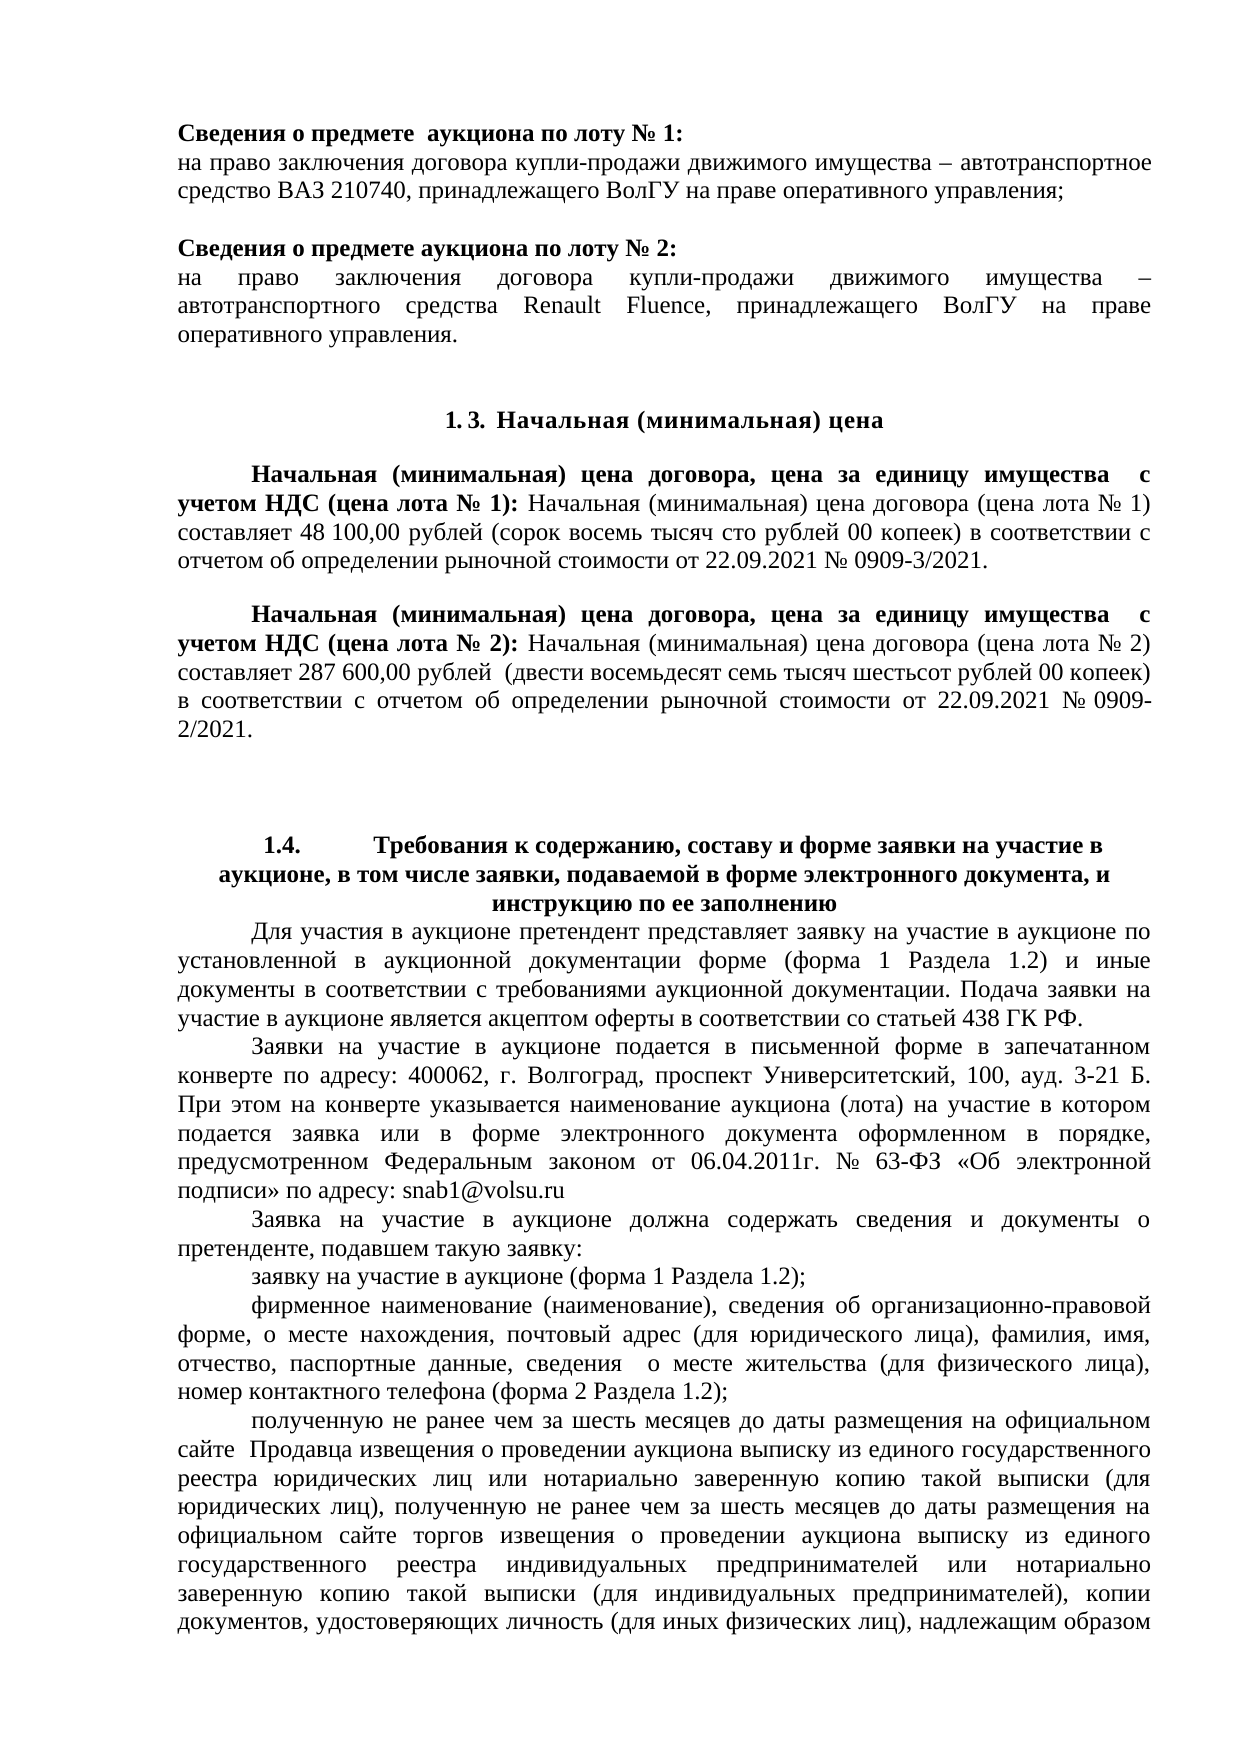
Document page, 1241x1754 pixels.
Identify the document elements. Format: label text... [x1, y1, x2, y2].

text Заявка на участие в аукционе должна содержать сведения и документы о претенденте, подавшем такую заявку: [177, 1204, 1152, 1261]
text на право заключения договора купли-продажи движимого имущества – автотранспортного средства Renault Fluence, принадлежащего ВолГУ на праве оперативного управления. [177, 262, 1152, 348]
text Начальная (минимальная) цена договора, цена за единицу имущества с учетом НДС (цена лота № 2): Начальная (минимальная) цена договора (цена лота № 2) составляет 287 600,00 рублей (двести восемьдесят семь тысяч шестьсот рублей 00 копеек) в соответствии с отчетом об определении рыночной стоимости от 22.09.2021 № 0909-2/2021. [177, 599, 1152, 743]
text Заявки на участие в аукционе подается в письменной форме в запечатанном конверте по адресу: 400062, г. Волгоград, проспект Университетский, 100, ауд. 3-21 Б. При этом на конверте указывается наименование аукциона (лота) на участие в котором подается заявка или в форме электронного документа оформленном в порядке, предусмотренном Федеральным законом от 06.04.2011г. № 63-ФЗ «Об электронной подписи» по адресу: snab1@volsu.ru [177, 1031, 1152, 1204]
text Сведения о предмете аукциона по лоту № 2: [177, 233, 1152, 262]
text Для участия в аукционе претендент представляет заявку на участие в аукционе по установленной в аукционной документации форме (форма 1 Раздела 1.2) и иные документы в соответствии с требованиями аукционной документации. Подача заявки на участие в аукционе является акцептом оферты в соответствии со статьей 438 ГК РФ. [177, 916, 1152, 1031]
text Сведения о предмете аукциона по лоту № 1: [177, 118, 1152, 147]
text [177, 1405, 1152, 1635]
text фирменное наименование (наименование), сведения об организационно-правовой форме, о месте нахождения, почтовый адрес (для юридического лица), фамилия, имя, отчество, паспортные данные, сведения о месте жительства (для физического лица), номер контактного телефона (форма 2 Раздела 1.2); [177, 1290, 1152, 1405]
text заявку на участие в аукционе (форма 1 Раздела 1.2); [177, 1261, 1152, 1290]
text Начальная (минимальная) цена договора, цена за единицу имущества с учетом НДС (цена лота № 1): Начальная (минимальная) цена договора (цена лота № 1) составляет 48 100,00 рублей (сорок восемь тысяч сто рублей 00 копеек) в соответствии с отчетом об определении рыночной стоимости от 22.09.2021 № 0909-3/2021. [177, 459, 1152, 574]
list Требования к содержанию, составу и форме заявки на участие в аукционе, в том числе заявки, подаваемой в форме электронного документа, и инструкцию по ее заполнению [177, 830, 1152, 916]
text 1. 3. Начальная (минимальная) цена [177, 405, 1152, 434]
text на право заключения договора купли-продажи движимого имущества – автотранспортное средство ВАЗ 210740, принадлежащего ВолГУ на праве оперативного управления; [177, 147, 1152, 204]
